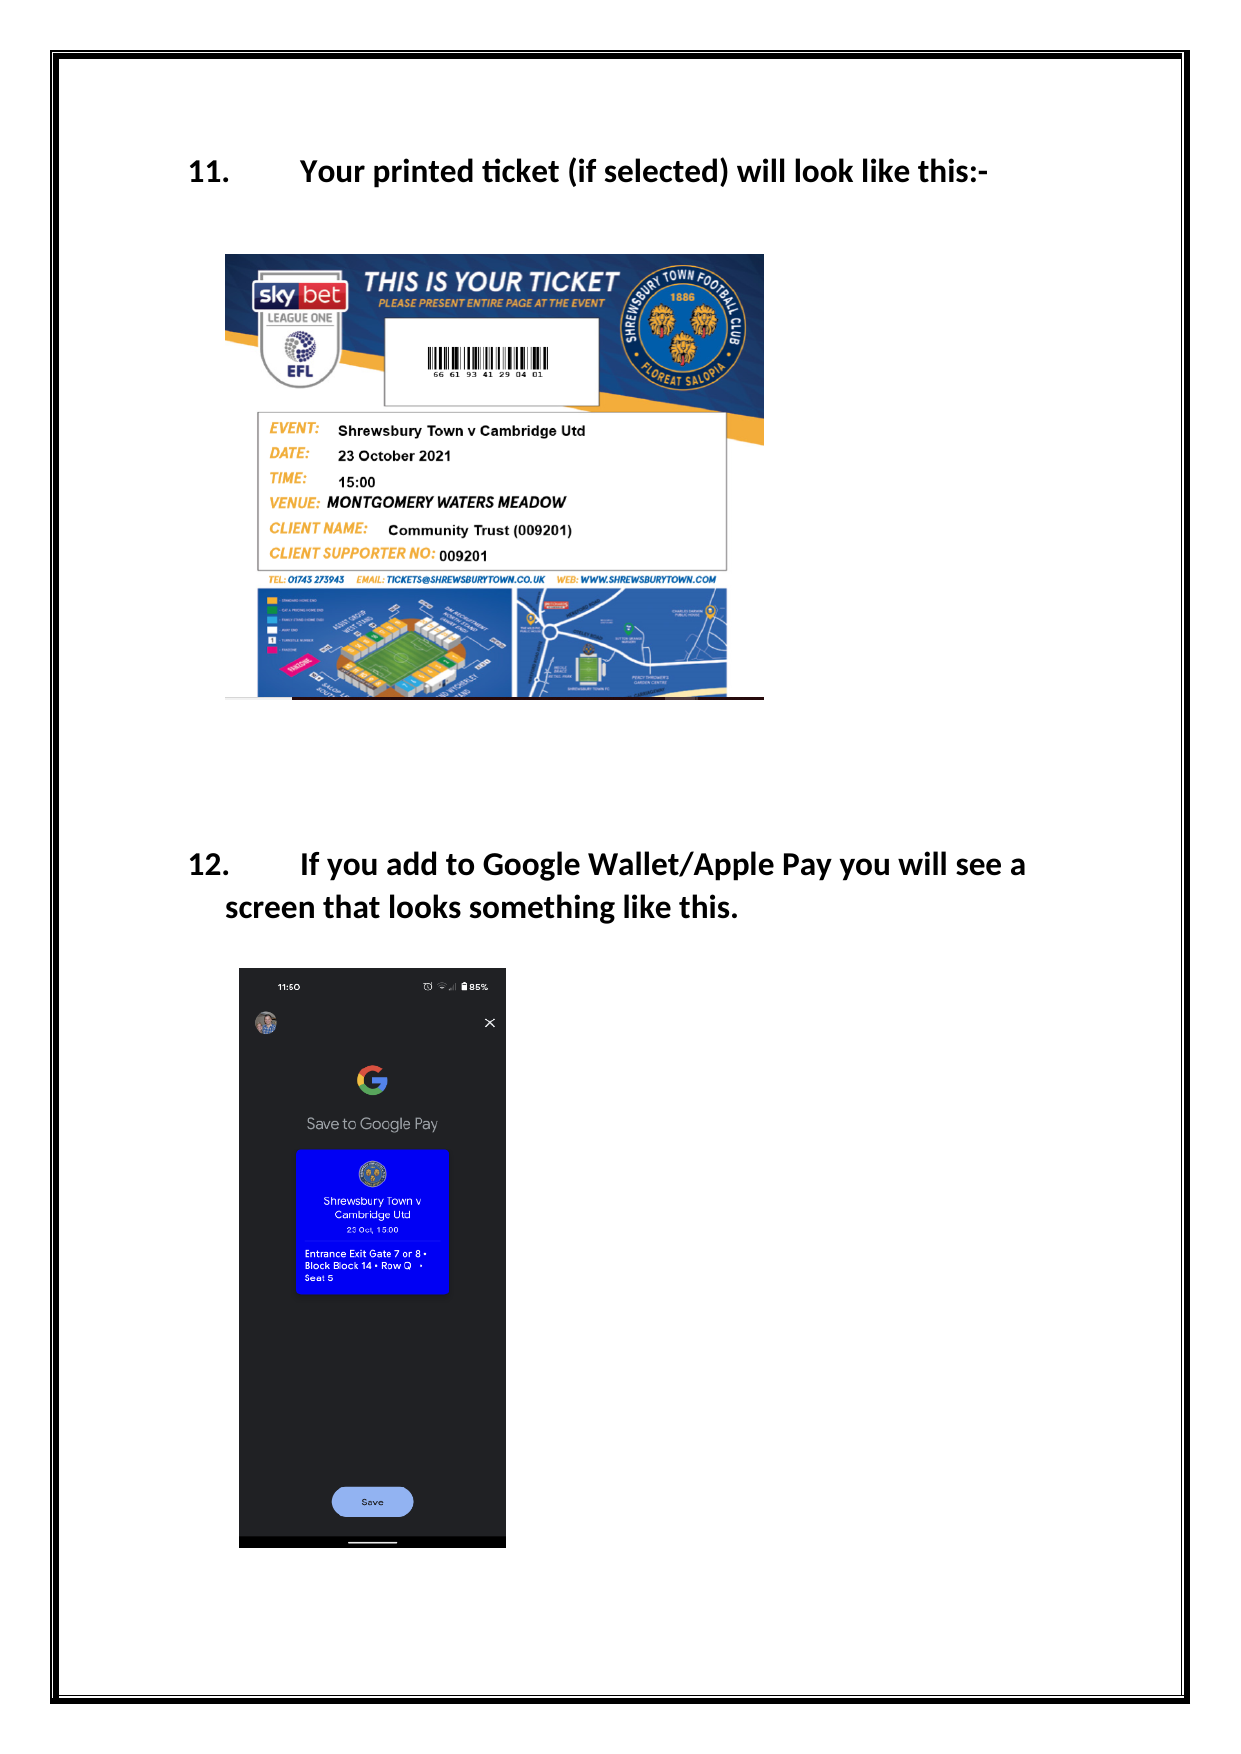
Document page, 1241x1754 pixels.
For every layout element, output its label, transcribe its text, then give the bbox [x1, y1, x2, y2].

picture [225, 254, 764, 700]
picture [225, 960, 522, 1555]
list If you add to Google Wallet/Apple Pay you will see a screen that looks something like this. [187, 842, 1090, 927]
list Your printed ticket (if selected) will look like this:- [187, 150, 1090, 191]
